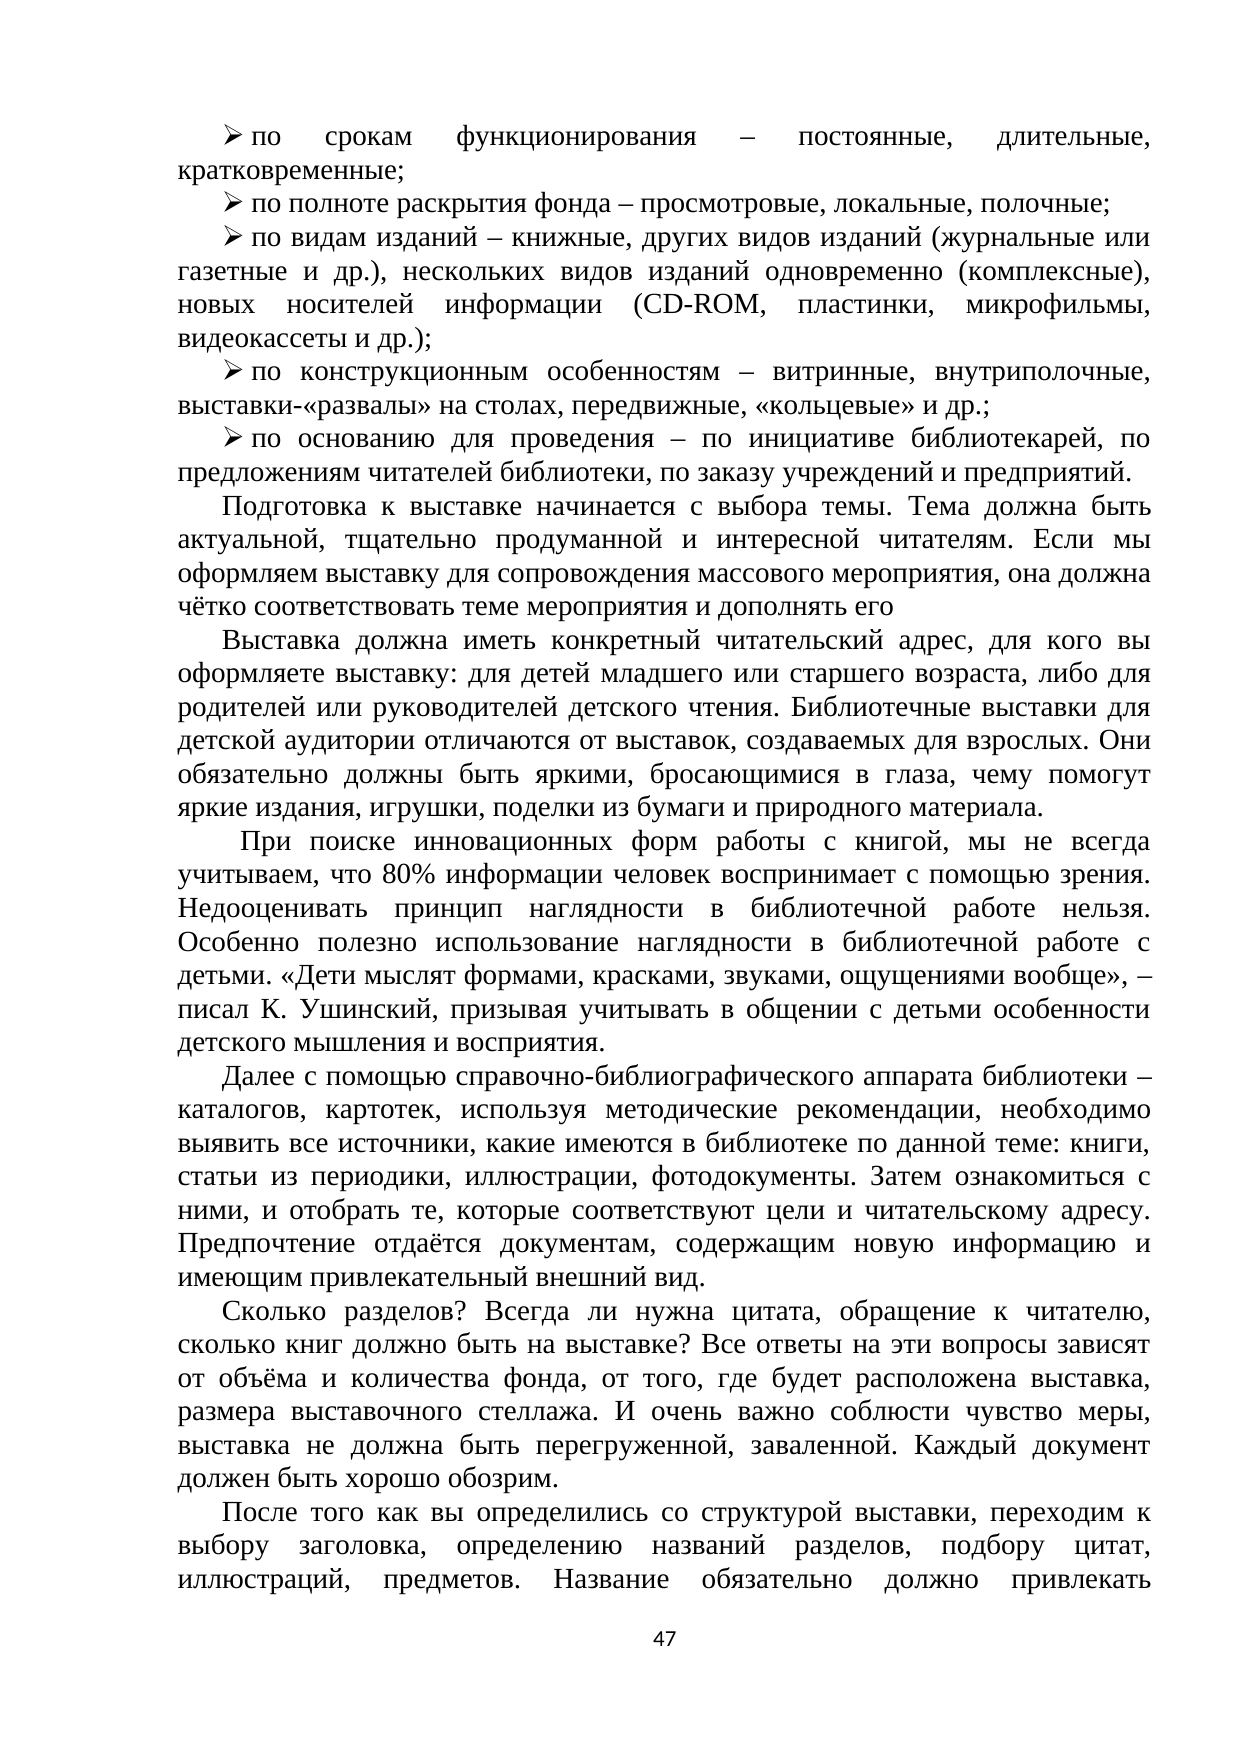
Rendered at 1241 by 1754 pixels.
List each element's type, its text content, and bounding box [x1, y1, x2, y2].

list по срокам функционирования – постоянные, длительные, кратковременные; [177, 118, 1152, 185]
text Подготовка к выставке начинается с выбора темы. Тема должна быть актуальной, тщательно продуманной и интересной читателям. Если мы оформляем выставку для сопровождения массового мероприятия, она должна чётко соответствовать теме мероприятия и дополнять его [177, 488, 1152, 622]
text Далее с помощью справочно-библиографического аппарата библиотеки – каталогов, картотек, используя методические рекомендации, необходимо выявить все источники, какие имеются в библиотеке по данной теме: книги, статьи из периодики, иллюстрации, фотодокументы. Затем ознакомиться с ними, и отобрать те, которые соответствуют цели и читательскому адресу. Предпочтение отдаётся документам, содержащим новую информацию и имеющим привлекательный внешний вид. [177, 1058, 1152, 1293]
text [177, 1494, 1152, 1594]
text Сколько разделов? Всегда ли нужна цитата, обращение к читателю, сколько книг должно быть на выставке? Все ответы на эти вопросы зависят от объёма и количества фонда, от того, где будет расположена выставка, размера выставочного стеллажа. И очень важно соблюсти чувство меры, выставка не должна быть перегруженной, заваленной. Каждый документ должен быть хорошо обозрим. [177, 1293, 1152, 1494]
list по полноте раскрытия фонда – просмотровые, локальные, полочные; [177, 185, 1152, 219]
list по основанию для проведения – по инициативе библиотекарей, по предложениям читателей библиотеки, по заказу учреждений и предприятий. [177, 420, 1152, 488]
text Выставка должна иметь конкретный читательский адрес, для кого вы оформляете выставку: для детей младшего или старшего возраста, либо для родителей или руководителей детского чтения. Библиотечные выставки для детской аудитории отличаются от выставок, создаваемых для взрослых. Они обязательно должны быть яркими, бросающимися в глаза, чему помогут яркие издания, игрушки, поделки из бумаги и природного материала. [177, 622, 1152, 823]
list по видам изданий – книжные, других видов изданий (журнальные или газетные и др.), нескольких видов изданий одновременно (комплексные), новых носителей информации (CD-ROM, пластинки, микрофильмы, видеокассеты и др.); [177, 219, 1152, 353]
list по конструкционным особенностям – витринные, внутриполочные, выставки-«развалы» на столах, передвижные, «кольцевые» и др.; [177, 353, 1152, 420]
text При поиске инновационных форм работы с книгой, мы не всегда учитываем, что 80% информации человек воспринимает с помощью зрения. Недооценивать принцип наглядности в библиотечной работе нельзя. Особенно полезно использование наглядности в библиотечной работе с детьми. «Дети мыслят формами, красками, звуками, ощущениями вообще», – писал К. Ушинский, призывая учитывать в общении с детьми особенности детского мышления и восприятия. [177, 823, 1152, 1058]
